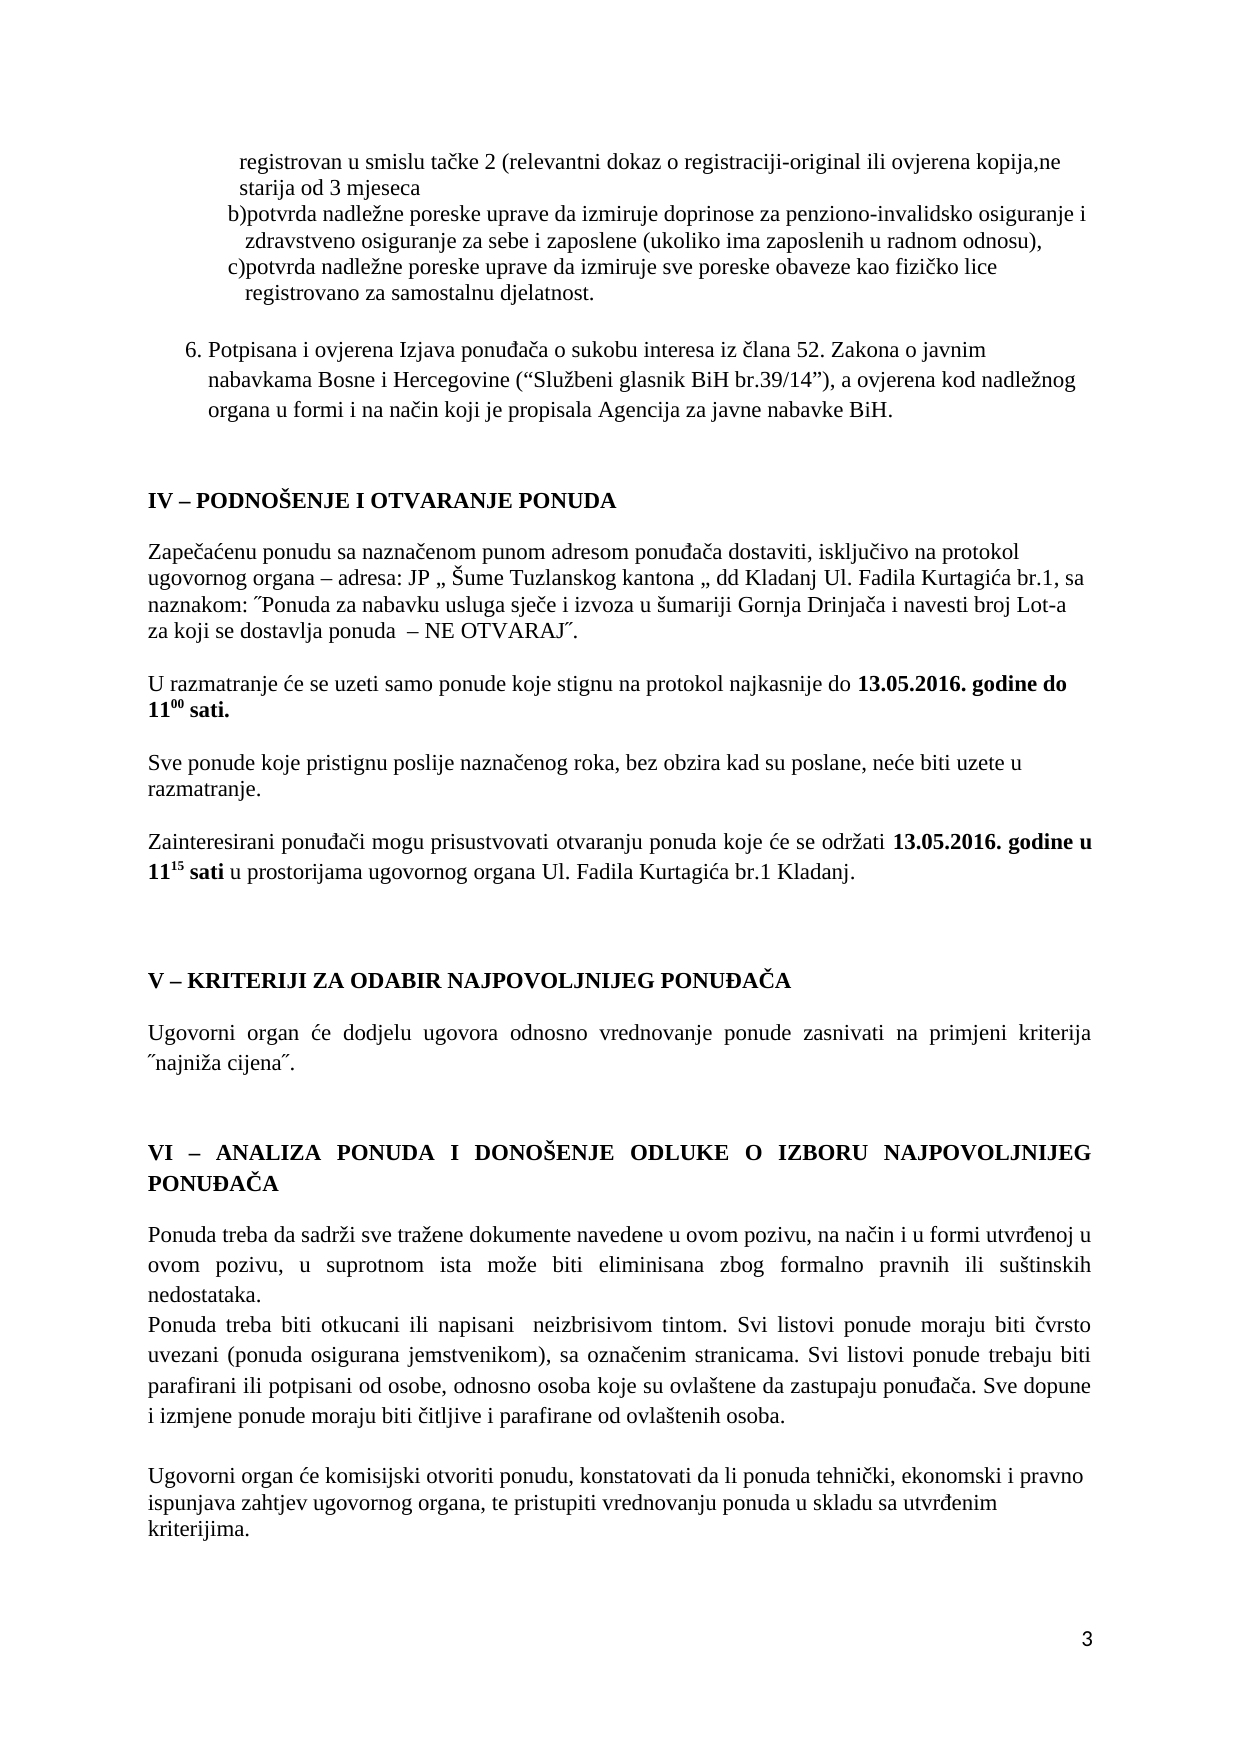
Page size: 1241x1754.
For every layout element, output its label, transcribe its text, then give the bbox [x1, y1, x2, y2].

text Ugovorni organ će komisijski otvoriti ponudu, konstatovati da li ponuda tehnički, ekonomski i pravno ispunjava zahtjev ugovornog organa, te pristupiti vrednovanju ponuda u skladu sa utvrđenim kriterijima. [148, 1462, 1092, 1541]
text nabavkama Bosne i Hercegovine (“Službeni glasnik BiH br.39/14”), a ovjerena kod nadležnog [185, 366, 1092, 393]
text Ponuda treba da sadrži sve tražene dokumente navedene u ovom pozivu, na način i u formi utvrđenoj u ovom pozivu, u suprotnom ista može biti eliminisana zbog formalno pravnih ili suštinskih nedostataka. [148, 1221, 1092, 1307]
list starija od 3 mjeseca [148, 174, 1092, 200]
text organa u formi i na način koji je propisala Agencija za javne nabavke BiH. [185, 396, 1092, 423]
list zdravstveno osiguranje za sebe i zaposlene (ukoliko ima zaposlenih u radnom odnosu), [148, 227, 1092, 253]
list registrovan u smislu tačke 2 (relevantni dokaz o registraciji-original ili ovjerena kopija,ne [148, 148, 1092, 174]
text IV – PODNOŠENJE I OTVARANJE PONUDA [148, 487, 1092, 513]
text Zainteresirani ponuđači mogu prisustvovati otvaranju ponuda koje će se održati 13.05.2016. godine u 1115 sati u prostorijama ugovornog organa Ul. Fadila Kurtagića br.1 Kladanj. [148, 828, 1092, 884]
text 6. Potpisana i ovjerena Izjava ponuđača o sukobu interesa iz člana 52. Zakona o javnim [185, 336, 1092, 362]
list registrovano za samostalnu djelatnost. [148, 279, 1092, 306]
list b)potvrda nadležne poreske uprave da izmiruje doprinose za penziono-invalidsko osiguranje i [148, 200, 1092, 227]
text V – KRITERIJI ZA ODABIR NAJPOVOLJNIJEG PONUĐAČA [148, 967, 1092, 994]
list c)potvrda nadležne poreske uprave da izmiruje sve poreske obaveze kao fizičko lice [148, 253, 1092, 279]
text Ugovorni organ će dodjelu ugovora odnosno vrednovanje ponude zasnivati na primjeni kriterija ˝najniža cijena˝. [148, 1018, 1092, 1075]
text U razmatranje će se uzeti samo ponude koje stignu na protokol najkasnije do 13.05.2016. godine do 1100 sati. [148, 670, 1092, 723]
text Zapečaćenu ponudu sa naznačenom punom adresom ponuđača dostaviti, isključivo na protokol ugovornog organa – adresa: JP „ Šume Tuzlanskog kantona „ dd Kladanj Ul. Fadila Kurtagića br.1, sa naznakom: ˝Ponuda za nabavku usluga sječe i izvoza u šumariji Gornja Drinjača i navesti broj Lot-a za koji se dostavlja ponuda – NE OTVARAJ˝. [148, 538, 1092, 643]
text Ponuda treba biti otkucani ili napisani neizbrisivom tintom. Svi listovi ponude moraju biti čvrsto uvezani (ponuda osigurana jemstvenikom), sa označenim stranicama. Svi listovi ponude trebaju biti parafirani ili potpisani od osobe, odnosno osoba koje su ovlaštene da zastupaju ponuđača. Sve dopune i izmjene ponude moraju biti čitljive i parafirane od ovlaštenih osoba. [148, 1311, 1092, 1428]
text Sve ponude koje pristignu poslije naznačenog roka, bez obzira kad su poslane, neće biti uzete u razmatranje. [148, 749, 1092, 802]
text VI – ANALIZA PONUDA I DONOŠENJE ODLUKE O IZBORU NAJPOVOLJNIJEG PONUĐAČA [148, 1139, 1092, 1196]
